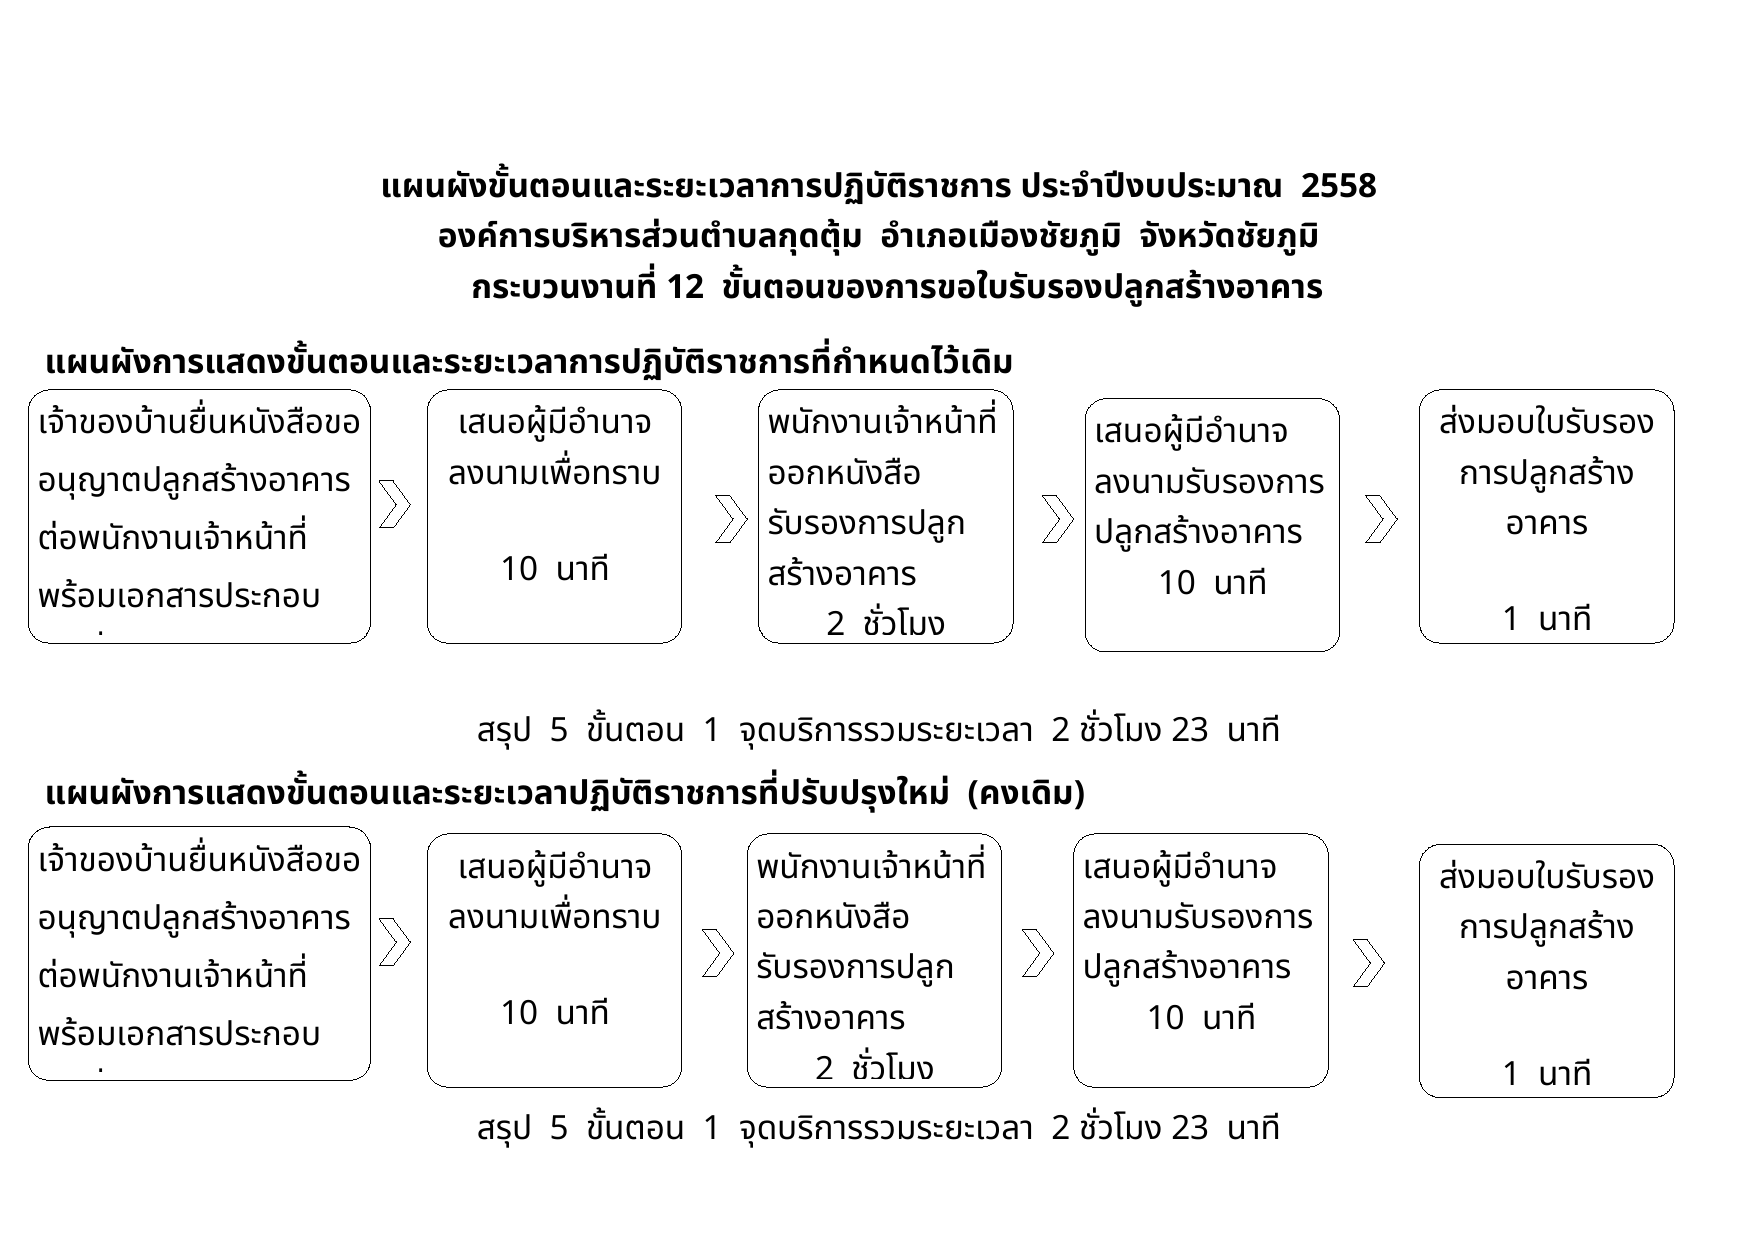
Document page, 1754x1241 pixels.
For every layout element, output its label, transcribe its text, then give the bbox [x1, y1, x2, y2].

text องค์การบริหารส่วนตำบลกุดตุ้ม อำเภอเมืองชัยภูมิ จังหวัดชัยภูมิ [44, 212, 1713, 263]
text สรุป 5 ขั้นตอน 1 จุดบริการรวมระยะเวลา 2 ชั่วโมง 23 นาที [44, 1104, 1713, 1155]
text สรุป 5 ขั้นตอน 1 จุดบริการรวมระยะเวลา 2 ชั่วโมง 23 นาที [44, 706, 1713, 756]
text กระบวนงานที่ 12 ขั้นตอนของการขอใบรับรองปลูกสร้างอาคาร [82, 263, 1713, 313]
text แผนผังการแสดงขั้นตอนและระยะเวลาการปฏิบัติราชการที่กำหนดไว้เดิม [44, 338, 1713, 389]
text แผนผังขั้นตอนและระยะเวลาการปฏิบัติราชการ ประจำปีงบประมาณ 2558 [44, 162, 1713, 212]
text แผนผังการแสดงขั้นตอนและระยะเวลาปฏิบัติราชการที่ปรับปรุงใหม่ (คงเดิม) [44, 769, 1713, 819]
